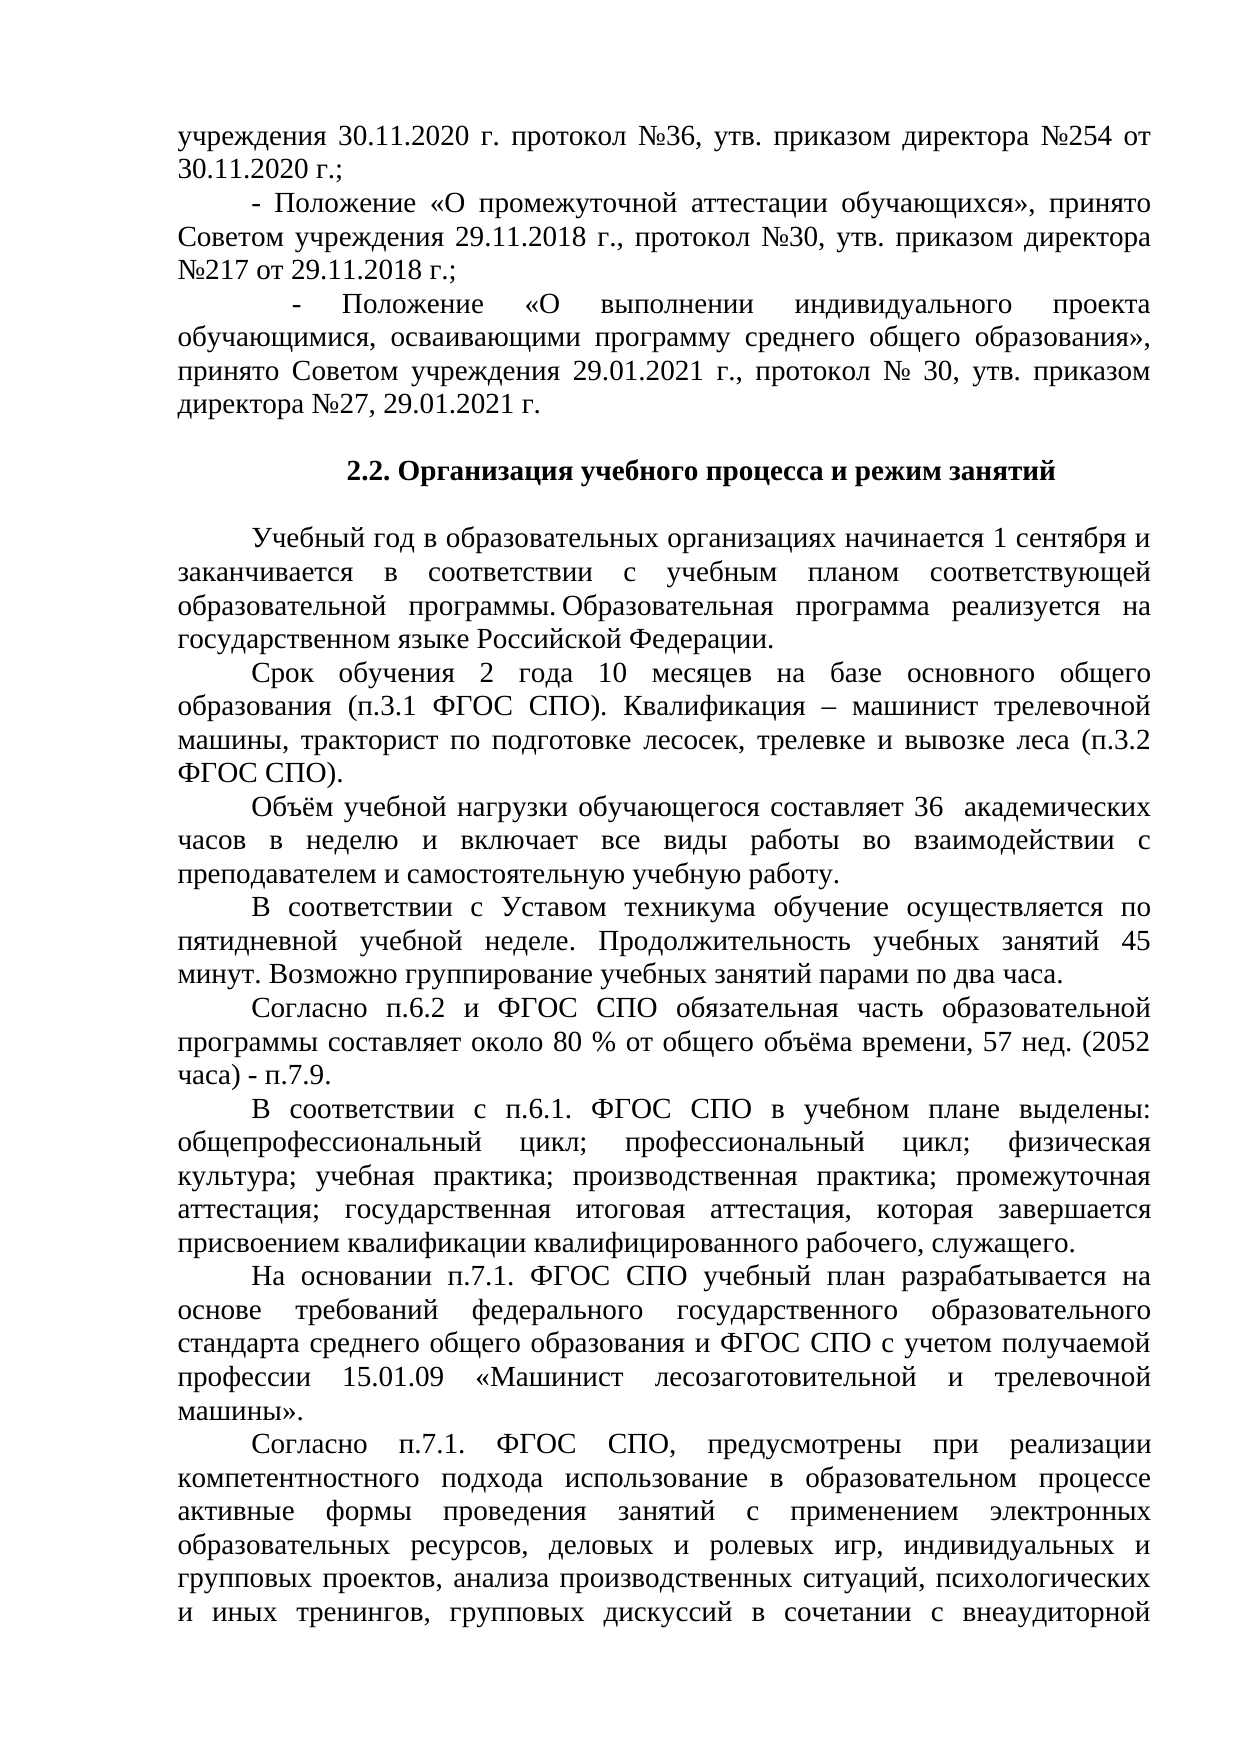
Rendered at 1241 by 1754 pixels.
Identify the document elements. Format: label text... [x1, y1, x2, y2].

text Согласно п.6.2 и ФГОС СПО обязательная часть образовательной программы составляет около 80 % от общего объёма времени, 57 нед. (2052 часа) - п.7.9. [177, 990, 1152, 1091]
text Учебный год в образовательных организациях начинается 1 сентября и заканчивается в соответствии с учебным планом соответствующей образовательной программы. Образовательная программа реализуется на государственном языке Российской Федерации. [177, 521, 1152, 655]
text На основании п.7.1. ФГОС СПО учебный план разрабатывается на основе требований федерального государственного образовательного стандарта среднего общего образования и ФГОС СПО с учетом получаемой профессии 15.01.09 «Машинист лесозаготовительной и трелевочной машины». [177, 1258, 1152, 1426]
text В соответствии с п.6.1. ФГОС СПО в учебном плане выделены: общепрофессиональный цикл; профессиональный цикл; физическая культура; учебная практика; производственная практика; промежуточная аттестация; государственная итоговая аттестация, которая завершается присвоением квалификации квалифицированного рабочего, служащего. [177, 1091, 1152, 1258]
text Объём учебной нагрузки обучающегося составляет 36 академических часов в неделю и включает все виды работы во взаимодействии с преподавателем и самостоятельную учебную работу. [177, 789, 1152, 889]
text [177, 118, 1152, 185]
text 2.2. Организация учебного процесса и режим занятий [177, 453, 1152, 487]
text В соответствии с Уставом техникума обучение осуществляется по пятидневной учебной неделе. Продолжительность учебных занятий 45 минут. Возможно группирование учебных занятий парами по два часа. [177, 889, 1152, 990]
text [177, 1426, 1152, 1627]
text Срок обучения 2 года 10 месяцев на базе основного общего образования (п.3.1 ФГОС СПО). Квалификация – машинист трелевочной машины, тракторист по подготовке лесосек, трелевке и вывозке леса (п.3.2 ФГОС СПО). [177, 655, 1152, 789]
text - Положение «О выполнении индивидуального проекта обучающимися, осваивающими программу среднего общего образования», принято Советом учреждения 29.01.2021 г., протокол № 30, утв. приказом директора №27, 29.01.2021 г. [177, 286, 1152, 420]
text - Положение «О промежуточной аттестации обучающихся», принято Советом учреждения 29.11.2018 г., протокол №30, утв. приказом директора №217 от 29.11.2018 г.; [177, 185, 1152, 286]
